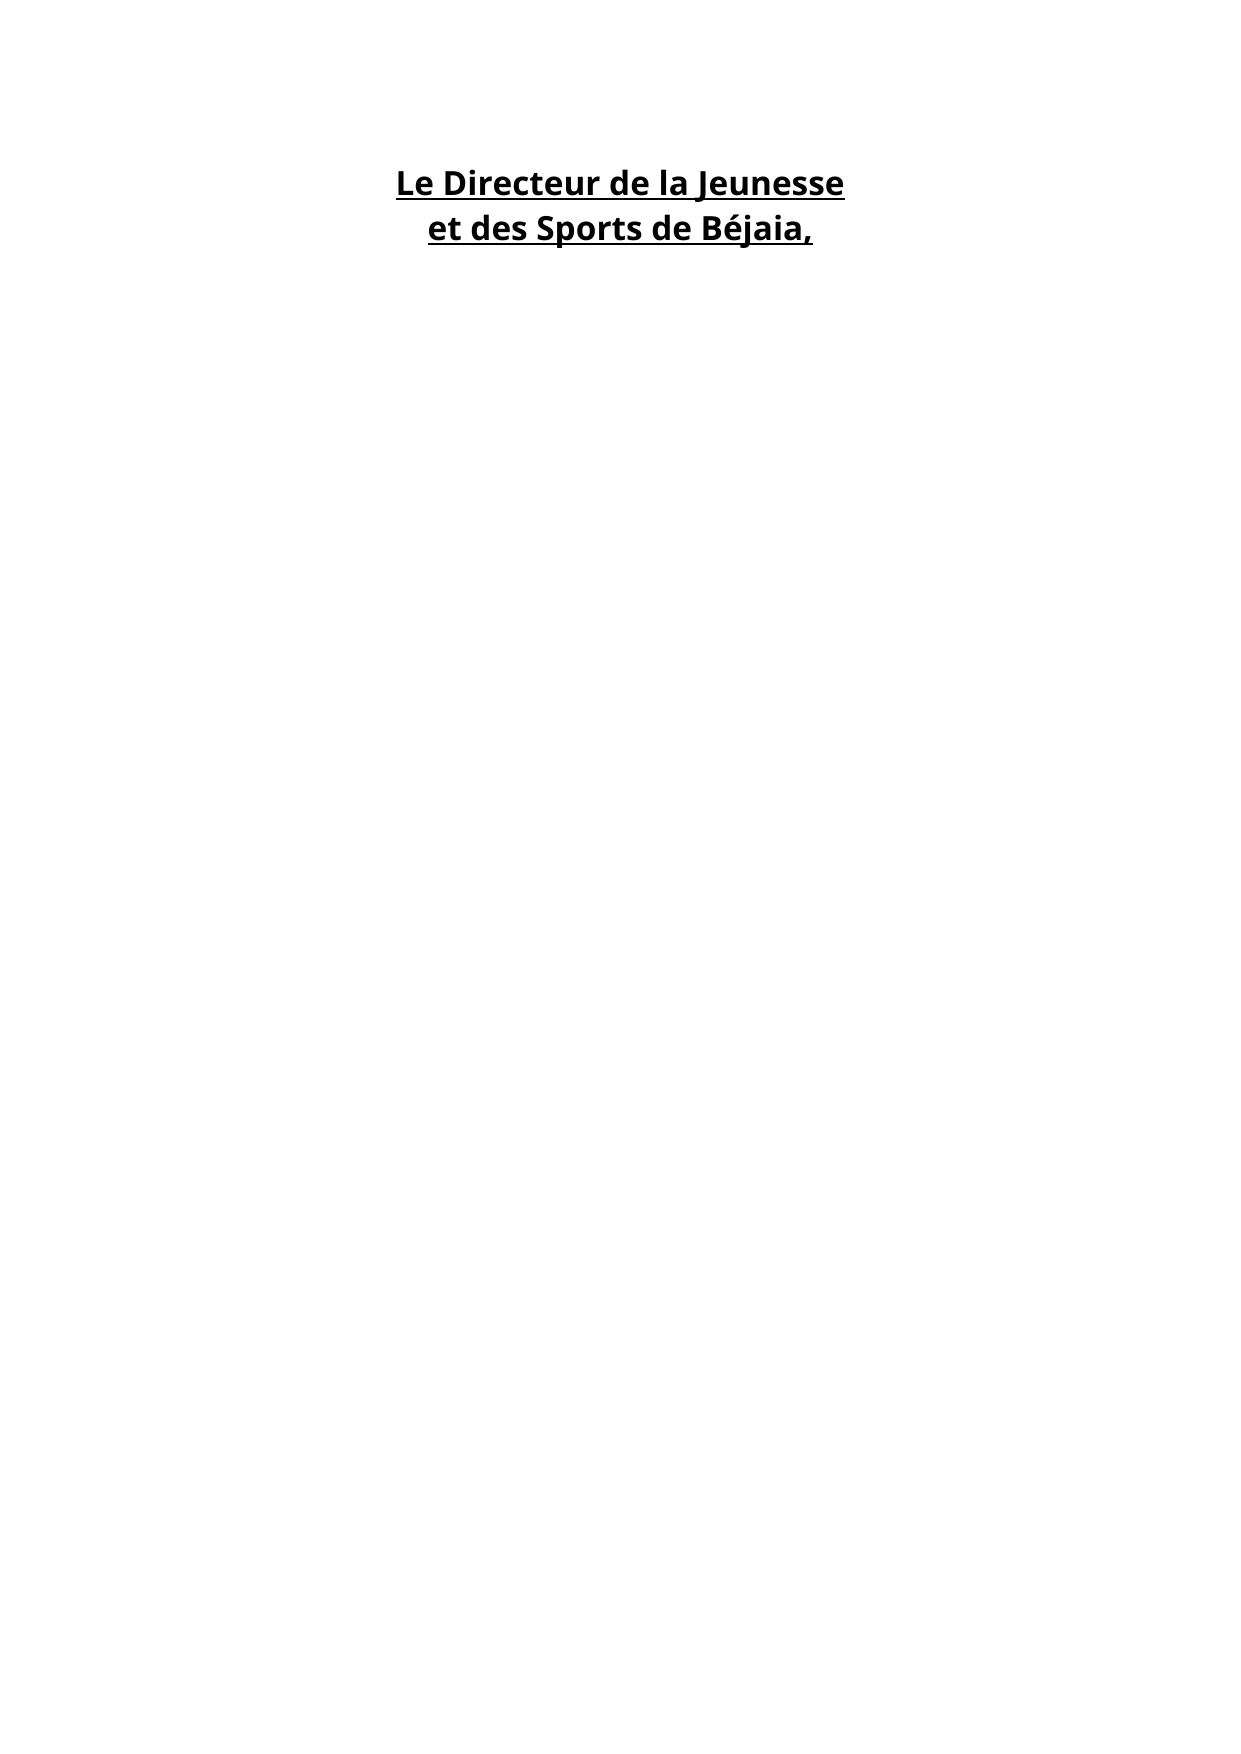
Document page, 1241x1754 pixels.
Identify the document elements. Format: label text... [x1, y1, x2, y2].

text Le Directeur de la Jeunesse [148, 159, 1093, 205]
text et des Sports de Béjaia, [148, 205, 1093, 250]
